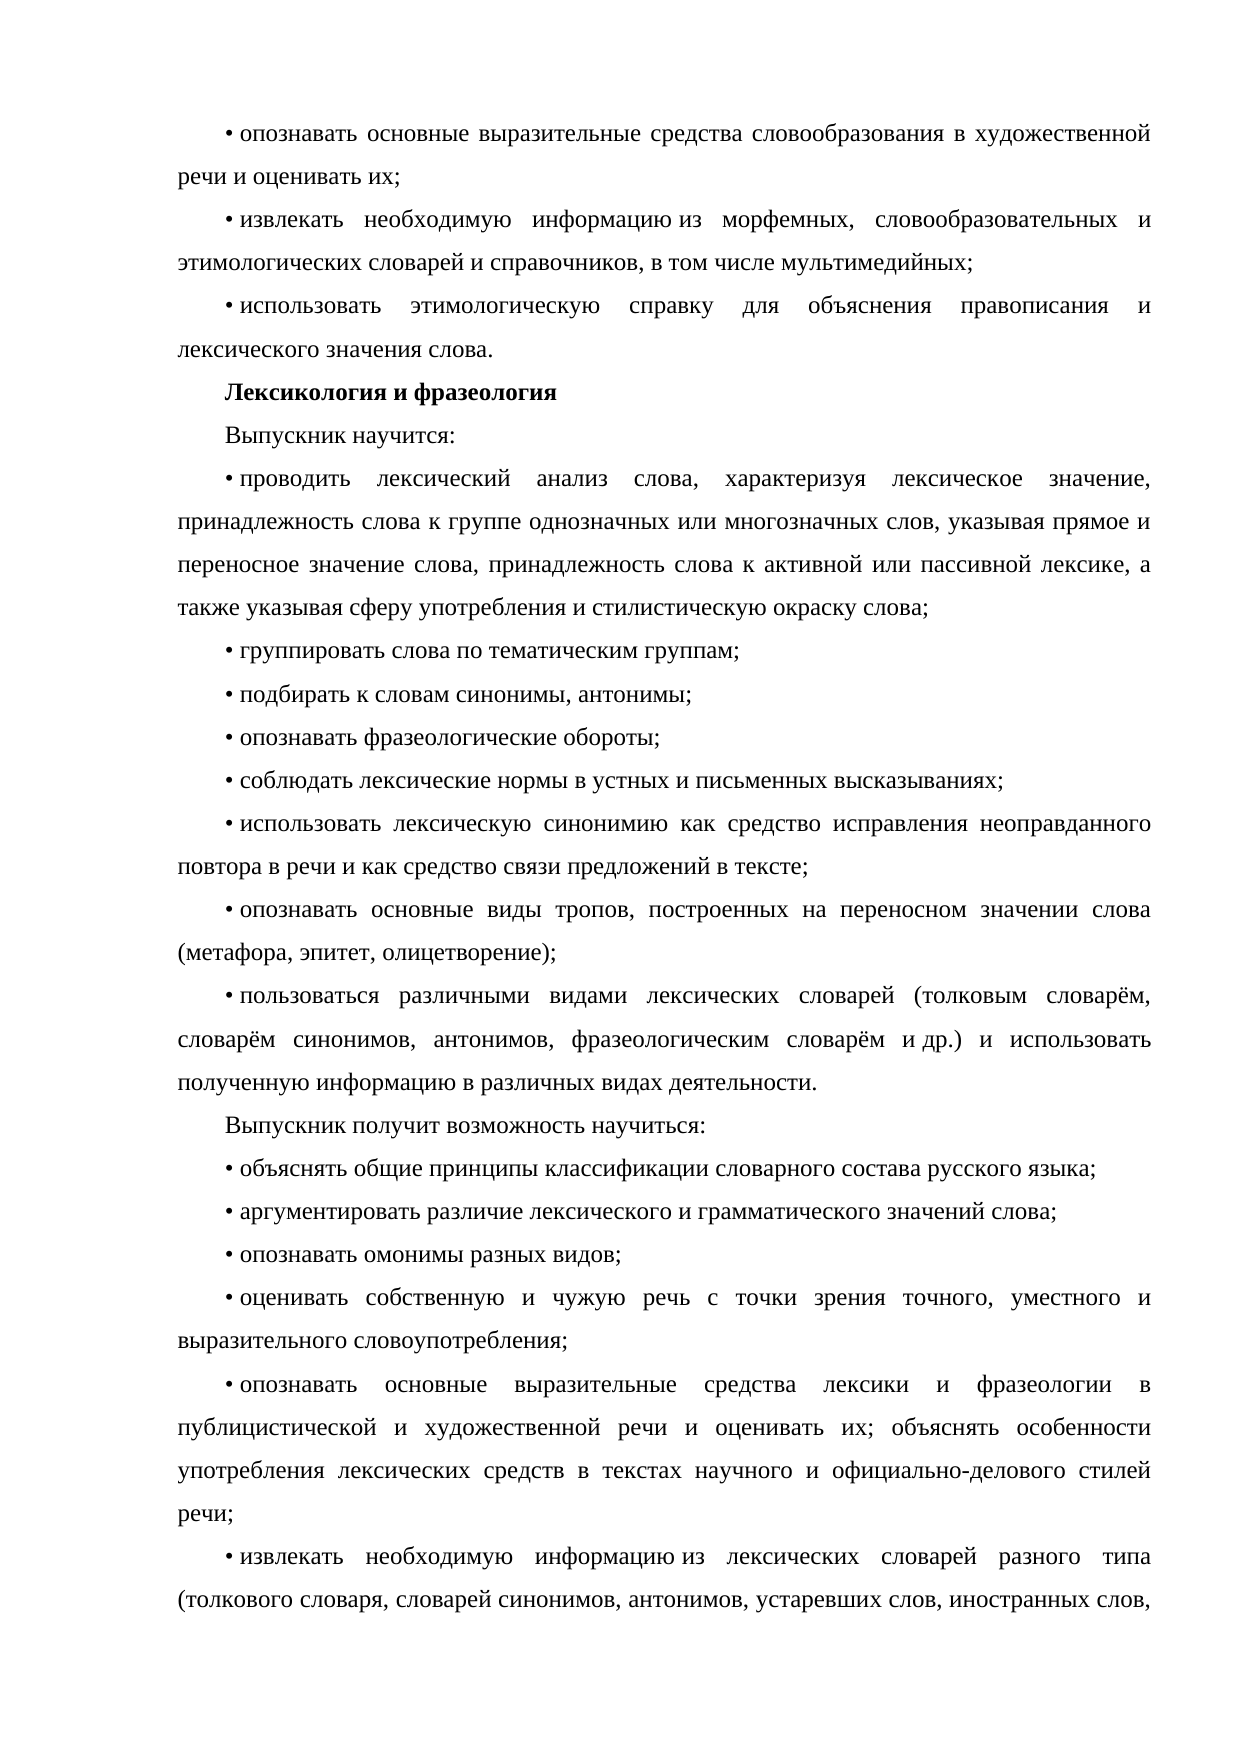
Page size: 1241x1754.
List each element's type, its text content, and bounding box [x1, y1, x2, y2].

text • оценивать собственную и чужую речь с точки зрения точного, уместного и выразительного словоупотребления; [177, 1282, 1152, 1354]
text • использовать этимологическую справку для объяснения правописания и лексического значения слова. [177, 291, 1152, 362]
text Лексикология и фразеология [177, 377, 1152, 406]
text • подбирать к словам синонимы, антонимы; [177, 679, 1152, 707]
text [177, 1541, 1152, 1613]
text • извлекать необходимую информацию из морфемных, словообразовательных и этимологических словарей и справочников, в том числе мультимедийных; [177, 204, 1152, 276]
text • опознавать основные выразительные средства лексики и фразеологии в публицистической и художественной речи и оценивать их; объяснять особенности употребления лексических средств в текстах научного и официально-делового стилей речи; [177, 1369, 1152, 1527]
text • пользоваться различными видами лексических словарей (толковым словарём, словарём синонимов, антонимов, фразеологическим словарём и др.) и использовать полученную информацию в различных видах деятельности. [177, 981, 1152, 1096]
text • опознавать омонимы разных видов; [177, 1239, 1152, 1268]
text Выпускник получит возможность научиться: [177, 1110, 1152, 1139]
text • аргументировать различие лексического и грамматического значений слова; [177, 1196, 1152, 1225]
text • соблюдать лексические нормы в устных и письменных высказываниях; [177, 765, 1152, 794]
text Выпускник научится: [177, 420, 1152, 449]
text • опознавать фразеологические обороты; [177, 722, 1152, 751]
text • объяснять общие принципы классификации словарного состава русского языка; [177, 1153, 1152, 1182]
text • проводить лексический анализ слова, характеризуя лексическое значение, принадлежность слова к группе однозначных или многозначных слов, указывая прямое и переносное значение слова, принадлежность слова к активной или пассивной лексике, а также указывая сферу употребления и стилистическую окраску слова; [177, 463, 1152, 621]
text • группировать слова по тематическим группам; [177, 636, 1152, 664]
text • использовать лексическую синонимию как средство исправления неоправданного повтора в речи и как средство связи предложений в тексте; [177, 808, 1152, 880]
text • опознавать основные виды тропов, построенных на переносном значении слова (метафора, эпитет, олицетворение); [177, 894, 1152, 966]
text • опознавать основные выразительные средства словообразования в художественной речи и оценивать их; [177, 118, 1152, 190]
